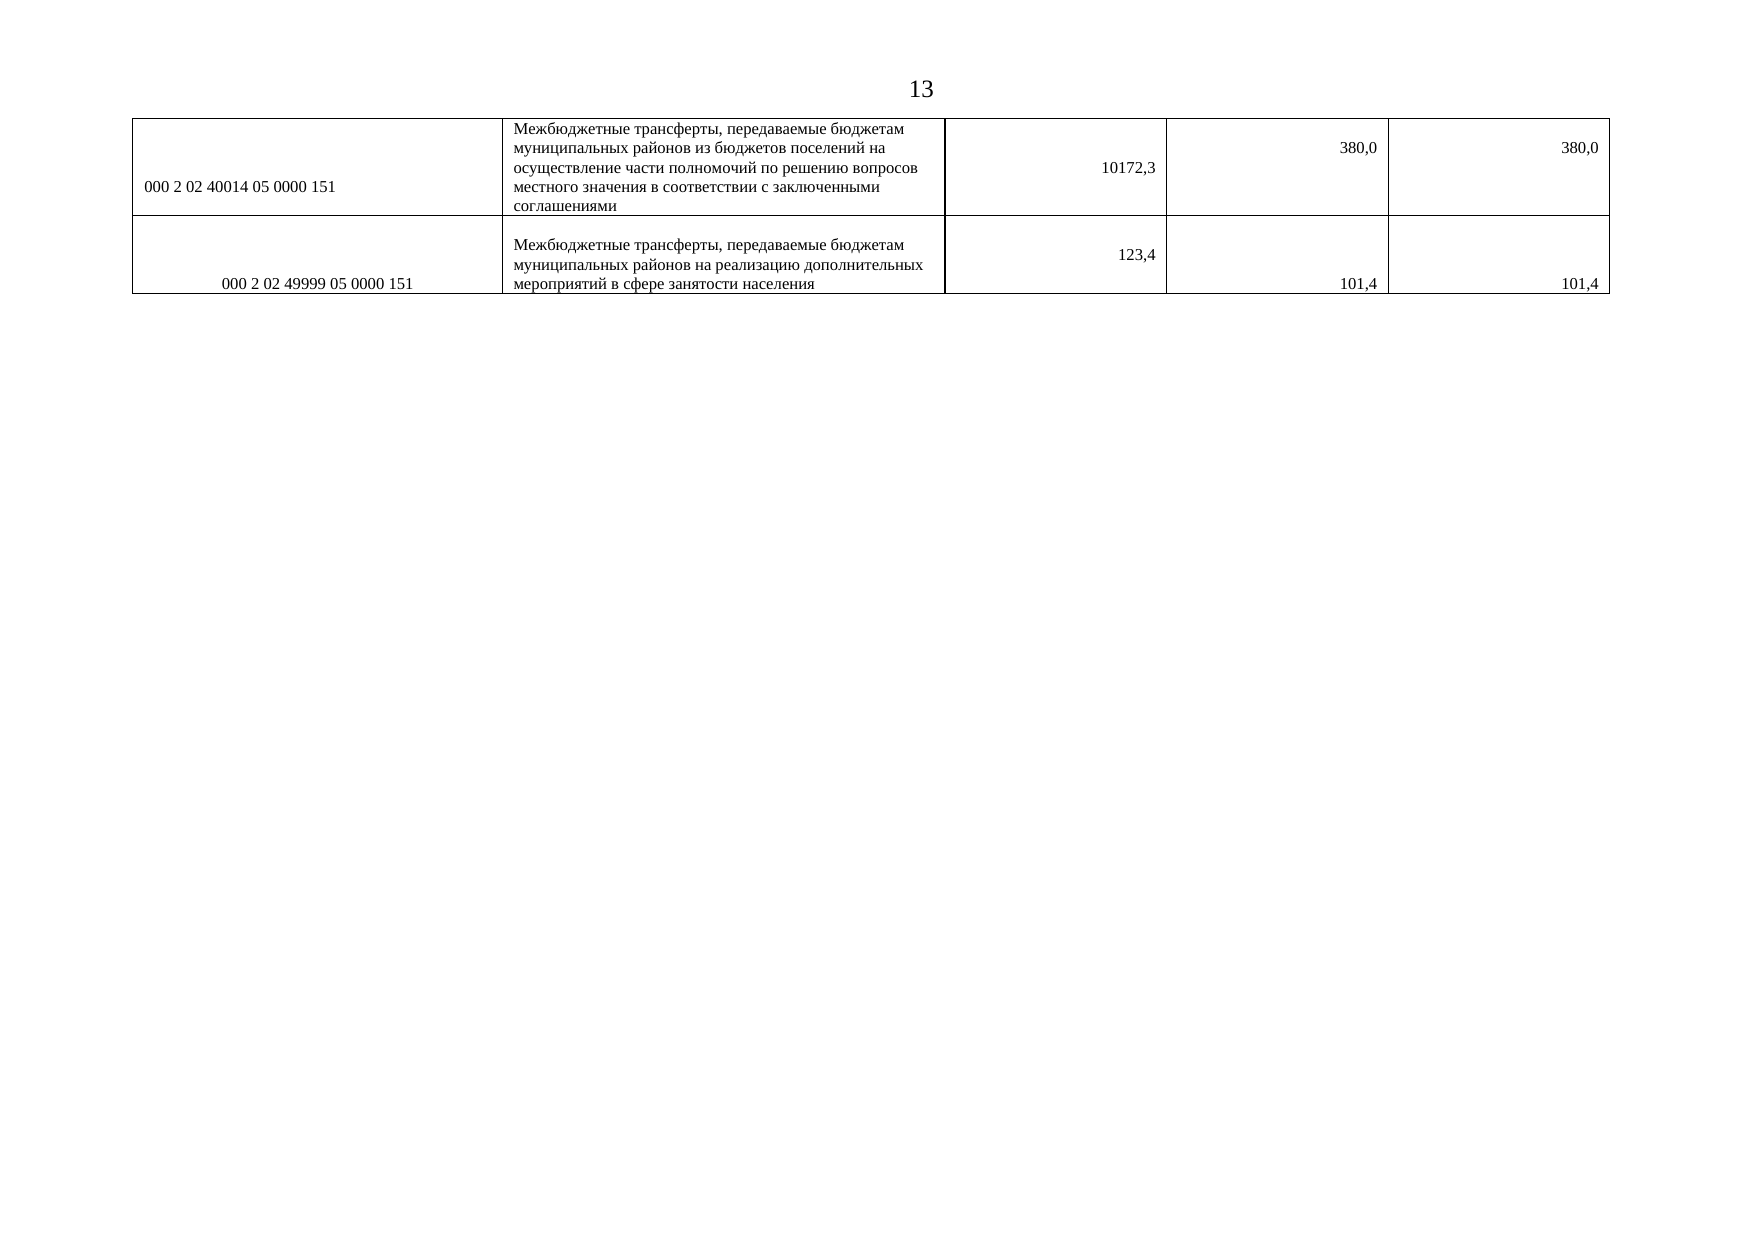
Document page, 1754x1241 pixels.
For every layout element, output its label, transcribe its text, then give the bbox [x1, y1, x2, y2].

table_cell 380,0 [1389, 119, 1609, 215]
table_cell Межбюджетные трансферты, передаваемые бюджетам муниципальных районов на реализацию дополнительных мероприятий в сфере занятости населения [503, 216, 944, 293]
table_cell 10172,3 [946, 119, 1166, 215]
table_cell 380,0 [1167, 119, 1388, 215]
table_cell 123,4 [946, 216, 1166, 293]
table_cell 000 2 02 49999 05 0000 151 [133, 216, 502, 293]
table_cell Межбюджетные трансферты, передаваемые бюджетам муниципальных районов из бюджетов поселений на осуществление части полномочий по решению вопросов местного значения в соответствии с заключенными соглашениями [503, 119, 944, 215]
table_cell 000 2 02 40014 05 0000 151 [133, 119, 502, 215]
